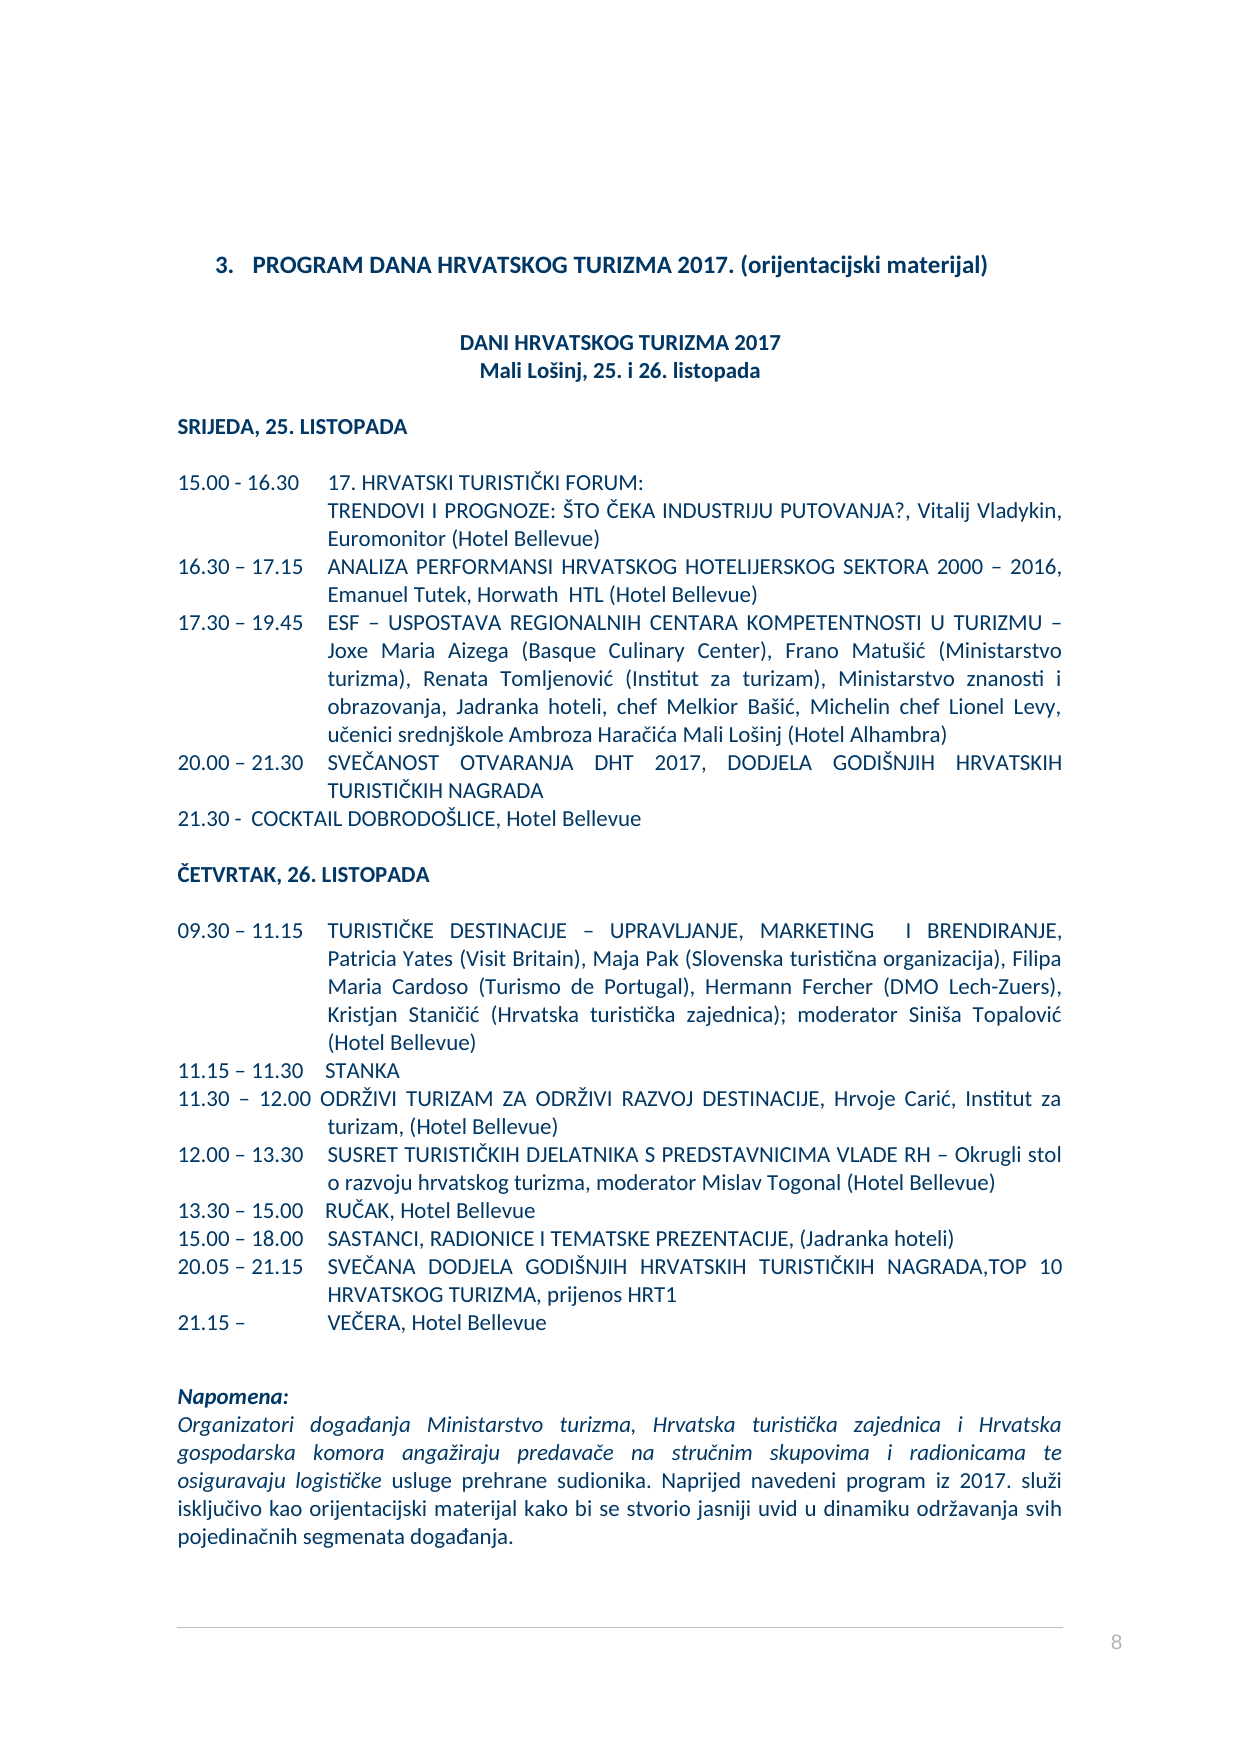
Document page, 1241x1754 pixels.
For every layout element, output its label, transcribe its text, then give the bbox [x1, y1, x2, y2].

text 17.30 – 19.45 ESF – USPOSTAVA REGIONALNIH CENTARA KOMPETENTNOSTI U TURIZMU – Joxe Maria Aizega (Basque Culinary Center), Frano Matušić (Ministarstvo turizma), Renata Tomljenović (Institut za turizam), Ministarstvo znanosti i obrazovanja, Jadranka hoteli, chef Melkior Bašić, Michelin chef Lionel Levy, učenici srednjškole Ambroza Haračića Mali Lošinj (Hotel Alhambra) [177, 608, 1063, 748]
text 12.00 – 13.30 SUSRET TURISTIČKIH DJELATNIKA S PREDSTAVNICIMA VLADE RH – Okrugli stol o razvoju hrvatskog turizma, moderator Mislav Togonal (Hotel Bellevue) [177, 1140, 1063, 1196]
text 16.30 – 17.15 ANALIZA PERFORMANSI HRVATSKOG HOTELIJERSKOG SEKTORA 2000 – 2016, Emanuel Tutek, Horwath HTL (Hotel Bellevue) [177, 552, 1063, 608]
text 09.30 – 11.15 TURISTIČKE DESTINACIJE – UPRAVLJANJE, MARKETING I BRENDIRANJE, Patricia Yates (Visit Britain), Maja Pak (Slovenska turistična organizacija), Filipa Maria Cardoso (Turismo de Portugal), Hermann Fercher (DMO Lech-Zuers), Kristjan Staničić (Hrvatska turistička zajednica); moderator Siniša Topalović (Hotel Bellevue) [177, 916, 1063, 1056]
list PROGRAM DANA HRVATSKOG TURIZMA 2017. (orijentacijski materijal) [215, 249, 1063, 280]
text Napomena: [177, 1382, 1063, 1410]
text 15.00 - 16.30 17. HRVATSKI TURISTIČKI FORUM: [177, 468, 1063, 496]
text 21.30 - COCKTAIL DOBRODOŠLICE, Hotel Bellevue [177, 804, 1063, 832]
text 20.05 – 21.15 SVEČANA DODJELA GODIŠNJIH HRVATSKIH TURISTIČKIH NAGRADA,TOP 10 HRVATSKOG TURIZMA, prijenos HRT1 [177, 1252, 1063, 1308]
text Mali Lošinj, 25. i 26. listopada [177, 356, 1063, 384]
text TRENDOVI I PROGNOZE: ŠTO ČEKA INDUSTRIJU PUTOVANJA?, Vitalij Vladykin, Euromonitor (Hotel Bellevue) [327, 496, 1063, 552]
text Organizatori događanja Ministarstvo turizma, Hrvatska turistička zajednica i Hrvatska gospodarska komora angažiraju predavače na stručnim skupovima i radionicama te osiguravaju logističke usluge prehrane sudionika. Naprijed navedeni program iz 2017. služi isključivo kao orijentacijski materijal kako bi se stvorio jasniji uvid u dinamiku održavanja svih pojedinačnih segmenata događanja. [177, 1410, 1063, 1550]
text 11.15 – 11.30 STANKA [177, 1056, 1063, 1084]
text 15.00 – 18.00 SASTANCI, RADIONICE I TEMATSKE PREZENTACIJE, (Jadranka hoteli) [177, 1224, 1063, 1252]
text DANI HRVATSKOG TURIZMA 2017 [177, 328, 1063, 356]
text 20.00 – 21.30 SVEČANOST OTVARANJA DHT 2017, DODJELA GODIŠNJIH HRVATSKIH TURISTIČKIH NAGRADA [177, 748, 1063, 804]
text 11.30 – 12.00 ODRŽIVI TURIZAM ZA ODRŽIVI RAZVOJ DESTINACIJE, Hrvoje Carić, Institut za turizam, (Hotel Bellevue) [177, 1084, 1063, 1140]
text SRIJEDA, 25. LISTOPADA [177, 412, 1063, 440]
text 13.30 – 15.00 RUČAK, Hotel Bellevue [177, 1196, 1063, 1224]
text ČETVRTAK, 26. LISTOPADA [177, 860, 1063, 888]
text 21.15 – VEČERA, Hotel Bellevue [177, 1308, 1063, 1336]
